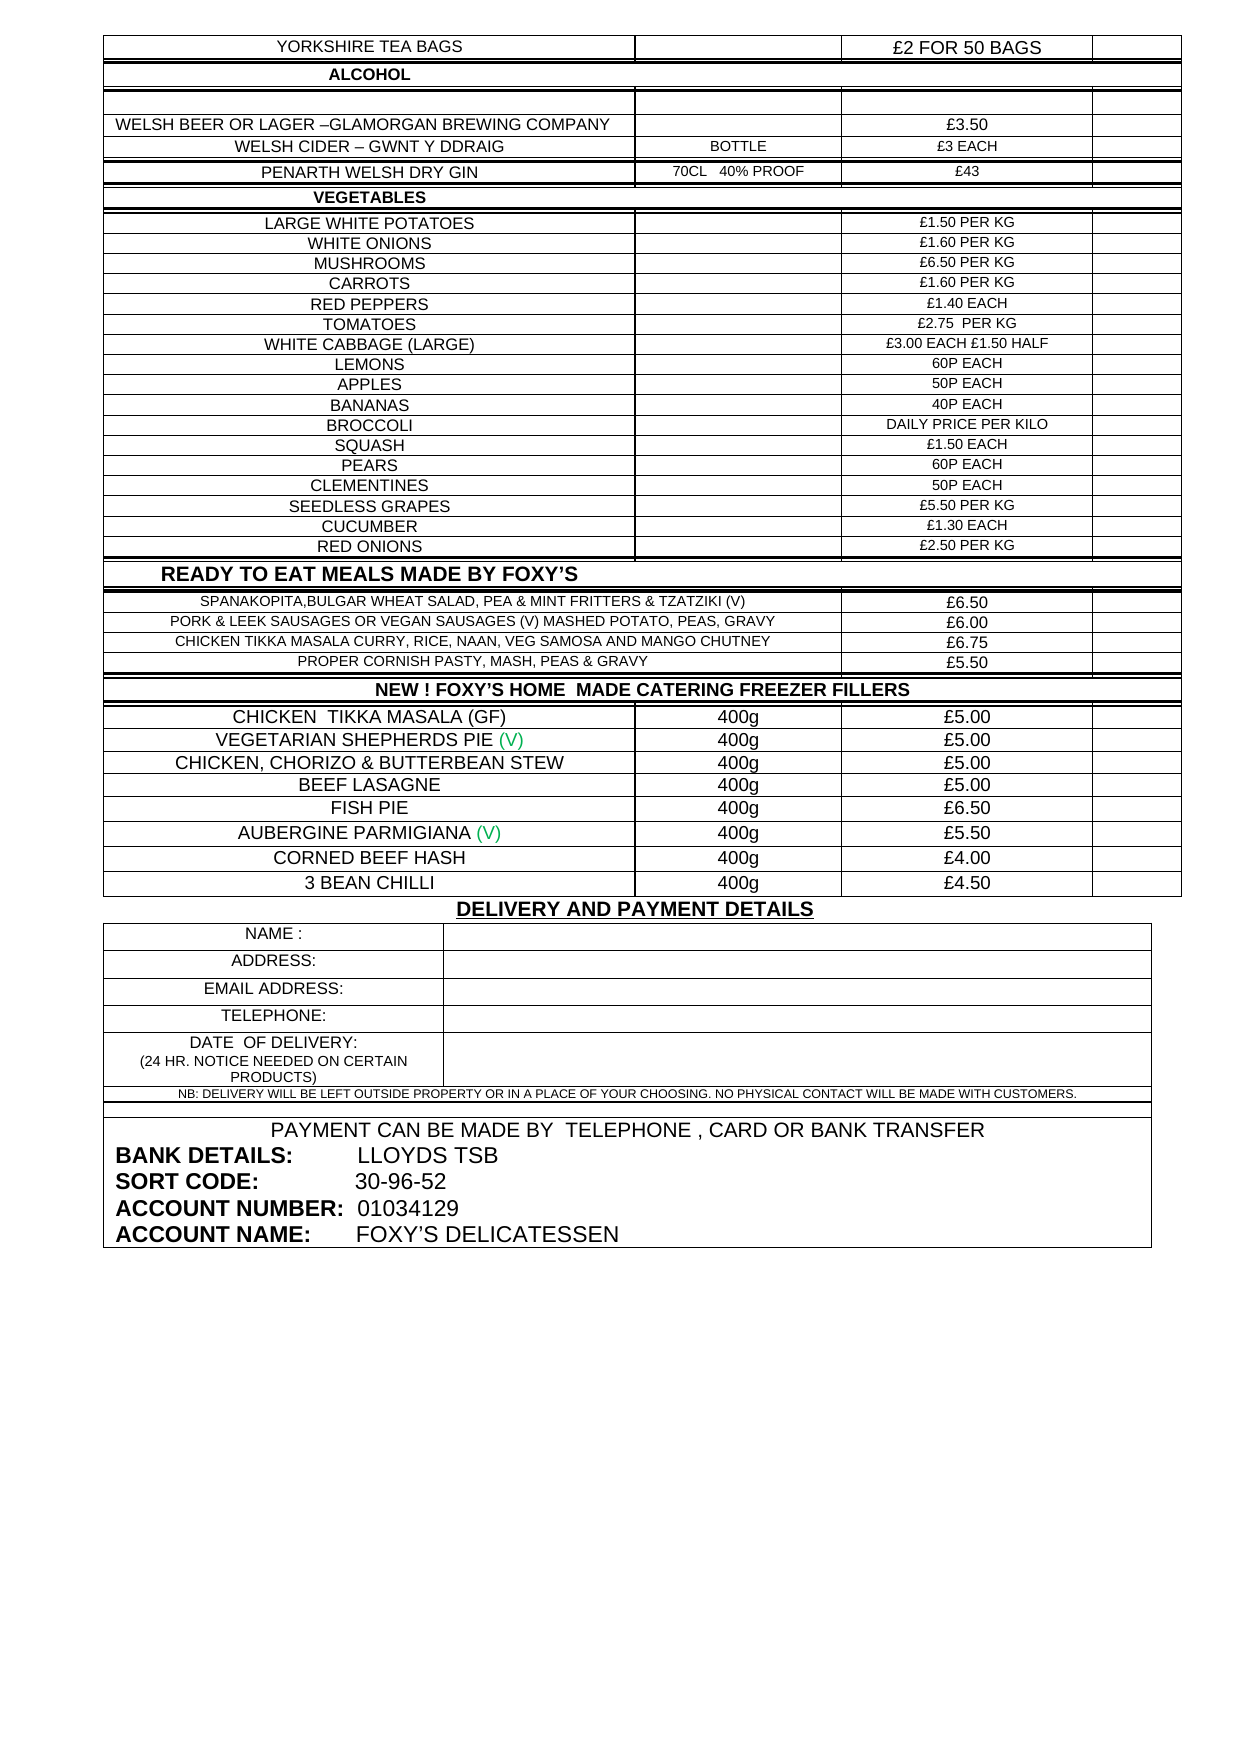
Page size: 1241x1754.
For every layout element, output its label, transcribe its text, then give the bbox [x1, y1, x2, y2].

table_cell [1093, 92, 1181, 114]
table_cell DATE OF DELIVERY: (24 HR. NOTICE NEEDED ON CERTAIN PRODUCTS) [104, 1033, 443, 1086]
table_cell [842, 64, 1093, 86]
table_cell [636, 214, 841, 233]
table_cell £4.00 [842, 847, 1092, 871]
table_cell [1093, 822, 1181, 846]
table_cell [1093, 137, 1181, 156]
table_cell [636, 36, 841, 58]
table_cell [1093, 537, 1181, 556]
table_cell £3 EACH [842, 137, 1092, 156]
table_cell [842, 562, 1093, 586]
table_cell [636, 335, 841, 354]
table_cell [1093, 797, 1181, 821]
table_cell [1093, 188, 1181, 207]
table_cell [1093, 395, 1181, 414]
table_cell £6.50 PER KG [842, 254, 1092, 273]
table_cell CORNED BEEF HASH [104, 847, 634, 871]
table_cell [1093, 496, 1181, 516]
table_cell [636, 274, 841, 293]
table_cell [842, 92, 1092, 114]
table_cell [842, 188, 1093, 207]
table_cell £2 FOR 50 BAGS [842, 36, 1092, 58]
table_cell [636, 315, 841, 334]
table_cell [636, 416, 841, 435]
table_cell RED ONIONS [104, 537, 634, 556]
table_cell EMAIL ADDRESS: [104, 979, 443, 1005]
table_cell NB: DELIVERY WILL BE LEFT OUTSIDE PROPERTY OR IN A PLACE OF YOUR CHOOSING. NO PHYSICAL CONTACT WILL BE MADE WITH CUSTOMERS. [104, 1087, 1151, 1101]
table_cell [636, 476, 841, 495]
table_header NAME : [104, 924, 443, 950]
table_cell [1093, 456, 1181, 475]
table_cell 400g [636, 707, 841, 728]
table_cell NEW ! FOXY’S HOME MADE CATERING FREEZER FILLERS [104, 679, 1181, 700]
table_cell RED PEPPERS [104, 294, 634, 313]
table_cell [1093, 355, 1181, 374]
table_cell VEGETARIAN SHEPHERDS PIE (V) [104, 729, 634, 751]
table_cell £5.50 [842, 653, 1092, 672]
table_cell [444, 1033, 1151, 1086]
table_cell READY TO EAT MEALS MADE BY FOXY’S [104, 562, 635, 586]
table_cell [1093, 36, 1181, 58]
table_cell £4.50 [842, 872, 1092, 896]
table_cell [1093, 633, 1181, 652]
table_cell £5.50 [842, 822, 1092, 846]
table_cell SPANAKOPITA,BULGAR WHEAT SALAD, PEA & MINT FRITTERS & TZATZIKI (V) [104, 593, 841, 612]
text DELIVERY AND PAYMENT DETAILS [103, 897, 1167, 921]
table_cell BOTTLE [636, 137, 841, 156]
table_cell 400g [636, 752, 841, 773]
table_cell ALCOHOL [104, 64, 635, 86]
table_cell 70CL 40% PROOF [636, 163, 841, 182]
table_cell £6.50 [842, 797, 1092, 821]
table_cell APPLES [104, 375, 634, 394]
table_cell £1.60 PER KG [842, 274, 1092, 293]
table_cell [1093, 254, 1181, 273]
table_cell [1093, 436, 1181, 455]
table_cell [1093, 294, 1181, 313]
table_header [444, 924, 1151, 950]
table_cell £5.00 [842, 707, 1092, 728]
table_cell 50P EACH [842, 476, 1092, 495]
table_cell 40P EACH [842, 395, 1092, 414]
table_cell [1093, 315, 1181, 334]
table_cell 3 BEAN CHILLI [104, 872, 634, 896]
table_cell 50P EACH [842, 375, 1092, 394]
table_cell LEMONS [104, 355, 634, 374]
table_cell £5.00 [842, 729, 1092, 751]
table_cell LARGE WHITE POTATOES [104, 214, 634, 233]
table_cell £2.75 PER KG [842, 315, 1092, 334]
table_cell £3.00 EACH £1.50 HALF [842, 335, 1092, 354]
table_cell [1093, 214, 1181, 233]
table_cell £3.50 [842, 115, 1092, 136]
table_cell 60P EACH [842, 355, 1092, 374]
table_cell [636, 234, 841, 253]
table_cell [1093, 613, 1181, 632]
table_cell [1093, 847, 1181, 871]
table_cell [636, 254, 841, 273]
table_cell [636, 115, 841, 136]
table_cell 400g [636, 847, 841, 871]
table_cell [444, 951, 1151, 977]
table_cell [1093, 729, 1181, 751]
table_cell £1.30 EACH [842, 517, 1092, 536]
table_cell CLEMENTINES [104, 476, 634, 495]
table_cell 400g [636, 774, 841, 796]
table_cell YORKSHIRE TEA BAGS [104, 36, 634, 58]
table_cell PAYMENT CAN BE MADE BY TELEPHONE , CARD OR BANK TRANSFER BANK DETAILS: LLOYDS TSB SORT CODE: 30-96-52 ACCOUNT NUMBER: 01034129 ACCOUNT NAME: FOXY’S DELICATESSEN [104, 1118, 1151, 1247]
table_cell AUBERGINE PARMIGIANA (V) [104, 822, 634, 846]
table_cell £5.50 PER KG [842, 496, 1092, 516]
table_cell 60P EACH [842, 456, 1092, 475]
table_cell WELSH BEER OR LAGER –GLAMORGAN BREWING COMPANY [104, 115, 634, 136]
table_cell TOMATOES [104, 315, 634, 334]
table_cell WHITE ONIONS [104, 234, 634, 253]
table_cell £6.00 [842, 613, 1092, 632]
table_cell [635, 562, 842, 586]
table_cell CHICKEN, CHORIZO & BUTTERBEAN STEW [104, 752, 634, 773]
table_cell DAILY PRICE PER KILO [842, 416, 1092, 435]
table_cell CHICKEN TIKKA MASALA (GF) [104, 707, 634, 728]
table_cell [1093, 234, 1181, 253]
table_cell [636, 355, 841, 374]
table_cell [636, 496, 841, 516]
table_cell [444, 1006, 1151, 1032]
table_cell [1093, 872, 1181, 896]
table_cell FISH PIE [104, 797, 634, 821]
table_cell [1093, 115, 1181, 136]
table_cell VEGETABLES [104, 188, 635, 207]
table_cell [1093, 163, 1181, 182]
table_cell BROCCOLI [104, 416, 634, 435]
table_cell PROPER CORNISH PASTY, MASH, PEAS & GRAVY [104, 653, 841, 672]
table_cell [1093, 375, 1181, 394]
table_cell [635, 64, 842, 86]
table_cell BEEF LASAGNE [104, 774, 634, 796]
table_cell £1.40 EACH [842, 294, 1092, 313]
table_cell £2.50 PER KG [842, 537, 1092, 556]
table_cell [635, 188, 842, 207]
table_cell [1093, 335, 1181, 354]
table_cell [636, 537, 841, 556]
table_cell PEARS [104, 456, 634, 475]
table_cell CHICKEN TIKKA MASALA CURRY, RICE, NAAN, VEG SAMOSA AND MANGO CHUTNEY [104, 633, 841, 652]
table_cell £5.00 [842, 774, 1092, 796]
table_cell 400g [636, 797, 841, 821]
table_cell [104, 92, 634, 114]
table_cell [1093, 274, 1181, 293]
table_cell [1093, 653, 1181, 672]
table_cell CUCUMBER [104, 517, 634, 536]
table_cell [1093, 416, 1181, 435]
table_cell [1093, 517, 1181, 536]
table_cell £1.50 EACH [842, 436, 1092, 455]
table_cell WELSH CIDER – GWNT Y DDRAIG [104, 137, 634, 156]
table_cell [636, 395, 841, 414]
table_cell £1.50 PER KG [842, 214, 1092, 233]
table_cell WHITE CABBAGE (LARGE) [104, 335, 634, 354]
table_cell [104, 1103, 1151, 1117]
table_cell SQUASH [104, 436, 634, 455]
table_cell BANANAS [104, 395, 634, 414]
table_cell PORK & LEEK SAUSAGES OR VEGAN SAUSAGES (V) MASHED POTATO, PEAS, GRAVY [104, 613, 841, 632]
table_cell [1093, 476, 1181, 495]
table_cell [636, 92, 841, 114]
table_cell £43 [842, 163, 1092, 182]
table_cell ADDRESS: [104, 951, 443, 977]
table_cell [636, 436, 841, 455]
table_cell MUSHROOMS [104, 254, 634, 273]
table_cell [444, 979, 1151, 1005]
table_cell [1093, 752, 1181, 773]
table_cell [1093, 707, 1181, 728]
table_cell 400g [636, 729, 841, 751]
table_cell [1093, 64, 1181, 86]
table_cell £6.75 [842, 633, 1092, 652]
table_cell [1093, 774, 1181, 796]
table_cell [636, 456, 841, 475]
table_cell PENARTH WELSH DRY GIN [104, 163, 634, 182]
table_cell CARROTS [104, 274, 634, 293]
table_cell £5.00 [842, 752, 1092, 773]
table_cell £1.60 PER KG [842, 234, 1092, 253]
table_cell £6.50 [842, 593, 1092, 612]
table_cell [636, 294, 841, 313]
table_cell [1093, 593, 1181, 612]
table_cell 400g [636, 822, 841, 846]
table_cell [636, 517, 841, 536]
table_cell 400g [636, 872, 841, 896]
table_cell [1093, 562, 1181, 586]
table_cell [636, 375, 841, 394]
table_cell SEEDLESS GRAPES [104, 496, 634, 516]
table_cell TELEPHONE: [104, 1006, 443, 1032]
